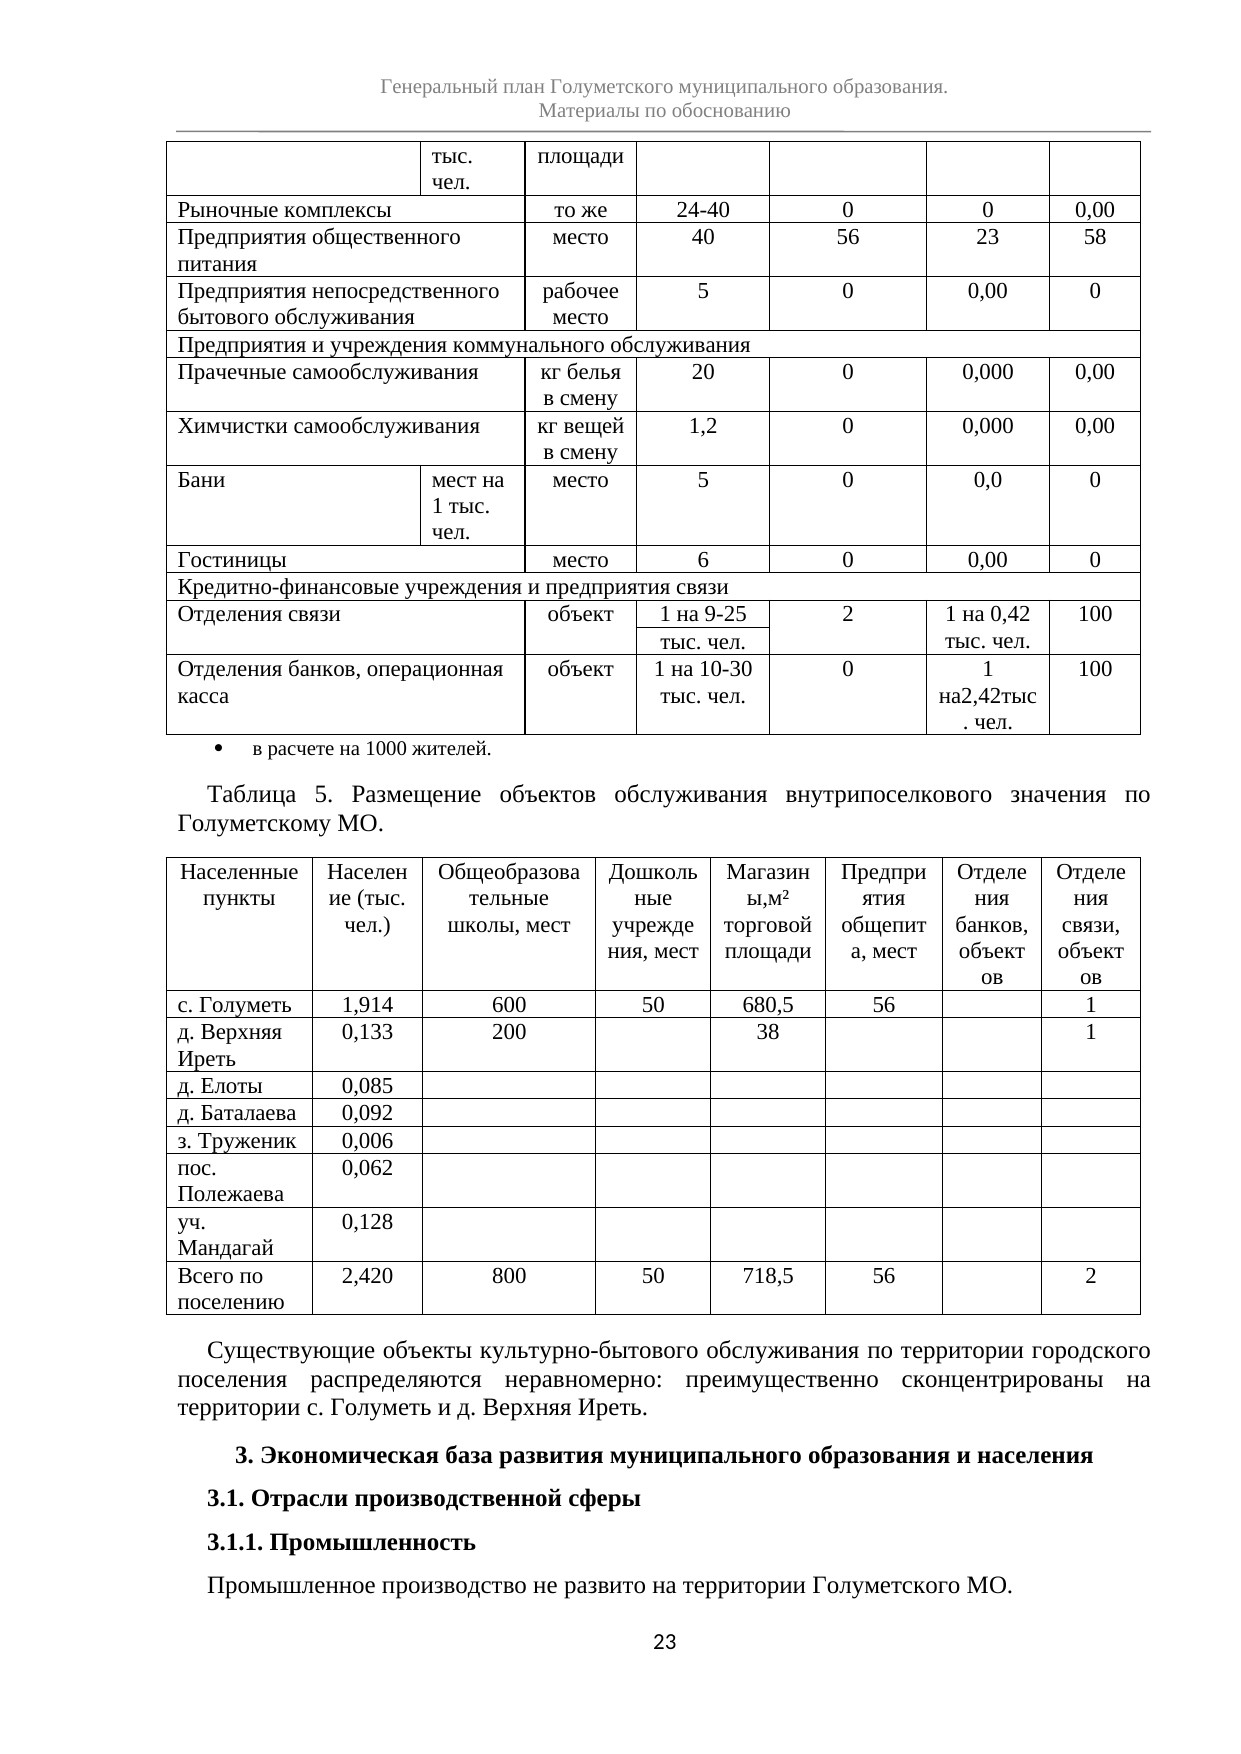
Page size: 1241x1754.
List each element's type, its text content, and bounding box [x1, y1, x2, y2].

table_cell Всего по поселению [167, 1262, 312, 1314]
table_cell 0 [770, 196, 926, 222]
table_cell м2 торг. площади [526, 142, 636, 195]
text Промышленное производство не развито на территории Голуметского МО. [177, 1570, 1152, 1598]
table_cell место [526, 466, 636, 545]
table_cell Бани [167, 466, 420, 545]
table_cell [943, 1154, 1041, 1207]
table_cell 56 [826, 991, 942, 1017]
table_cell 0,00 [927, 277, 1049, 330]
table_cell 0 [770, 466, 926, 545]
table_cell пос. Полежаева [167, 1154, 312, 1207]
table_cell 0,006 [313, 1127, 422, 1153]
table_cell Кредитно-финансовые учреждения и предприятия связи [167, 573, 1140, 599]
table_cell 0 [770, 546, 926, 572]
table_cell 0 [770, 358, 926, 411]
table_cell 6 [637, 546, 769, 572]
table_cell [423, 1072, 595, 1098]
table_cell з. Труженик [167, 1127, 312, 1153]
table_cell 1 [1042, 991, 1140, 1017]
list в расчете на 1000 жителей. [215, 735, 1152, 759]
table_cell [826, 1154, 942, 1207]
table_cell уч. Мандагай [167, 1208, 312, 1261]
table_cell 50 [596, 1262, 710, 1314]
table_cell 300 [637, 142, 769, 195]
table_cell 0,00 [1050, 196, 1140, 222]
table_cell 1 на 0,42 тыс. чел. [927, 601, 1049, 654]
table_cell мест на 1 тыс. чел. [421, 466, 524, 545]
table_cell Предприятия и учреждения коммунального обслуживания [167, 331, 1140, 357]
table_cell 2,420 [313, 1262, 422, 1314]
table_cell м2 на 1 тыс. чел. [421, 142, 524, 195]
table_cell 0 [1050, 277, 1140, 330]
table_cell 1 на 10-30 тыс. чел. [637, 655, 769, 734]
table_cell место [526, 223, 636, 276]
table_cell д. Елоты [167, 1072, 312, 1098]
table_cell объект [526, 601, 636, 654]
table_cell [596, 1127, 710, 1153]
table_cell [711, 1154, 825, 1207]
table_cell 5 [637, 277, 769, 330]
table_cell 0,00 [927, 546, 1049, 572]
table_header Общеобразовательные школы, мест [423, 858, 595, 990]
table_cell Рыночные комплексы [167, 196, 524, 222]
table_cell [1042, 1127, 1140, 1153]
table_cell [167, 142, 420, 195]
table_cell Предприятия общественного питания [167, 223, 524, 276]
table_cell 0 [770, 412, 926, 464]
table_cell [1042, 1154, 1140, 1207]
table_cell объект [526, 655, 636, 734]
table_cell [943, 1099, 1041, 1126]
table_cell 0,062 [313, 1154, 422, 1207]
table_cell 1 на 9-25 [637, 601, 769, 627]
table_cell [943, 991, 1041, 1017]
table_cell 200 [423, 1018, 595, 1071]
text 3.1.1. Промышленность [177, 1527, 1152, 1555]
table_cell 0,000 [927, 358, 1049, 411]
table_cell 0 [1050, 466, 1140, 545]
table_header Отделения связи, объектов [1042, 858, 1140, 990]
table_cell 718 [770, 142, 926, 195]
table_cell 0,000 [927, 412, 1049, 464]
table_cell 1,2 [637, 412, 769, 464]
table_cell 800 [423, 1262, 595, 1314]
table_cell [711, 1208, 825, 1261]
table_cell [596, 1099, 710, 1126]
table_cell Отделения банков, операционная касса [167, 655, 524, 734]
table_header Население (тыс. чел.) [313, 858, 422, 990]
table_cell 0 [927, 196, 1049, 222]
table_cell [943, 1262, 1041, 1314]
table_cell место [526, 546, 636, 572]
table_cell [1042, 1072, 1140, 1098]
table_cell то же [526, 196, 636, 222]
table_cell 600 [423, 991, 595, 1017]
table_cell 0 [1050, 546, 1140, 572]
table_cell 100 [1050, 655, 1140, 734]
table_cell 680,5 [711, 991, 825, 1017]
table_cell с. Голуметь [167, 991, 312, 1017]
table_cell 0 [770, 655, 926, 734]
table_cell Отделения связи [167, 601, 524, 654]
table_cell 0,0 [927, 466, 1049, 545]
table_cell [826, 1127, 942, 1153]
text Таблица 5. Размещение объектов обслуживания внутрипоселкового значения по Голуметскому МО. [177, 779, 1152, 837]
table_cell 56 [826, 1262, 942, 1314]
table_cell [826, 1018, 942, 1071]
table_cell кг белья в смену [526, 358, 636, 411]
table_cell 0,00 [1050, 358, 1140, 411]
table_cell 23 [927, 223, 1049, 276]
table_cell 0,00 [1050, 412, 1140, 464]
table_cell [596, 1208, 710, 1261]
table_cell 38 [711, 1018, 825, 1071]
table_cell 40 [637, 223, 769, 276]
table_cell Гостиницы [167, 546, 524, 572]
table_cell Предприятия непосредственного бытового обслуживания [167, 277, 524, 330]
table_cell 24-40 [637, 196, 769, 222]
table_cell 718,5 [711, 1262, 825, 1314]
table_cell 0 [770, 277, 926, 330]
table_cell [596, 1072, 710, 1098]
table_cell [943, 1208, 1041, 1261]
table_cell рабочее место [526, 277, 636, 330]
text 3. Экономическая база развития муниципального образования и населения [177, 1440, 1152, 1469]
table_cell 1 на2,42тыс. чел. [927, 655, 1049, 734]
table_cell [423, 1208, 595, 1261]
table_cell 0,133 [313, 1018, 422, 1071]
table_cell [1042, 1099, 1140, 1126]
table_cell [1042, 1208, 1140, 1261]
table_cell 56 [770, 223, 926, 276]
table_header Населенные пункты [167, 858, 312, 990]
table_cell 100 [1050, 601, 1140, 654]
table_header Дошкольные учреждения, мест [596, 858, 710, 990]
table_header Предприятия общепита, мест [826, 858, 942, 990]
table_cell [711, 1099, 825, 1126]
table_cell 1 [1042, 1018, 1140, 1071]
table_header Отделения банков, объектов [943, 858, 1041, 990]
table_cell [423, 1127, 595, 1153]
table_cell 58 [1050, 223, 1140, 276]
table_cell 1,914 [313, 991, 422, 1017]
table_cell Химчистки самообслуживания [167, 412, 524, 464]
table_cell [711, 1072, 825, 1098]
table_cell 50 [596, 991, 710, 1017]
table_cell кг вещей в смену [526, 412, 636, 464]
table_cell [943, 1072, 1041, 1098]
table_cell [943, 1018, 1041, 1071]
table_cell 2 [770, 601, 926, 654]
table_cell [943, 1127, 1041, 1153]
table_cell 0,128 [313, 1208, 422, 1261]
table_cell 20 [637, 358, 769, 411]
table_cell 99 [1050, 142, 1140, 195]
table_cell 5 [637, 466, 769, 545]
table_cell тыс. чел. [637, 628, 769, 654]
table_cell [423, 1154, 595, 1207]
text Существующие объекты культурно-бытового обслуживания по территории городского поселения распределяются неравномерно: преимущественно сконцентрированы на территории с. Голуметь и д. Верхняя Иреть. [177, 1335, 1152, 1421]
table_cell 0,085 [313, 1072, 422, 1098]
table_cell 0,092 [313, 1099, 422, 1126]
table_cell Прачечные самообслуживания [167, 358, 524, 411]
table_cell 297 [927, 142, 1049, 195]
table_cell [596, 1018, 710, 1071]
table_cell [423, 1099, 595, 1126]
table_cell 2 [1042, 1262, 1140, 1314]
table_cell [826, 1099, 942, 1126]
table_cell [711, 1127, 825, 1153]
table_cell [826, 1072, 942, 1098]
table_cell д. Баталаева [167, 1099, 312, 1126]
table_cell [596, 1154, 710, 1207]
table_cell д. Верхняя Иреть [167, 1018, 312, 1071]
table_cell [826, 1208, 942, 1261]
table_header Магазины,м² торговой площади [711, 858, 825, 990]
text 3.1. Отрасли производственной сферы [177, 1483, 1152, 1512]
